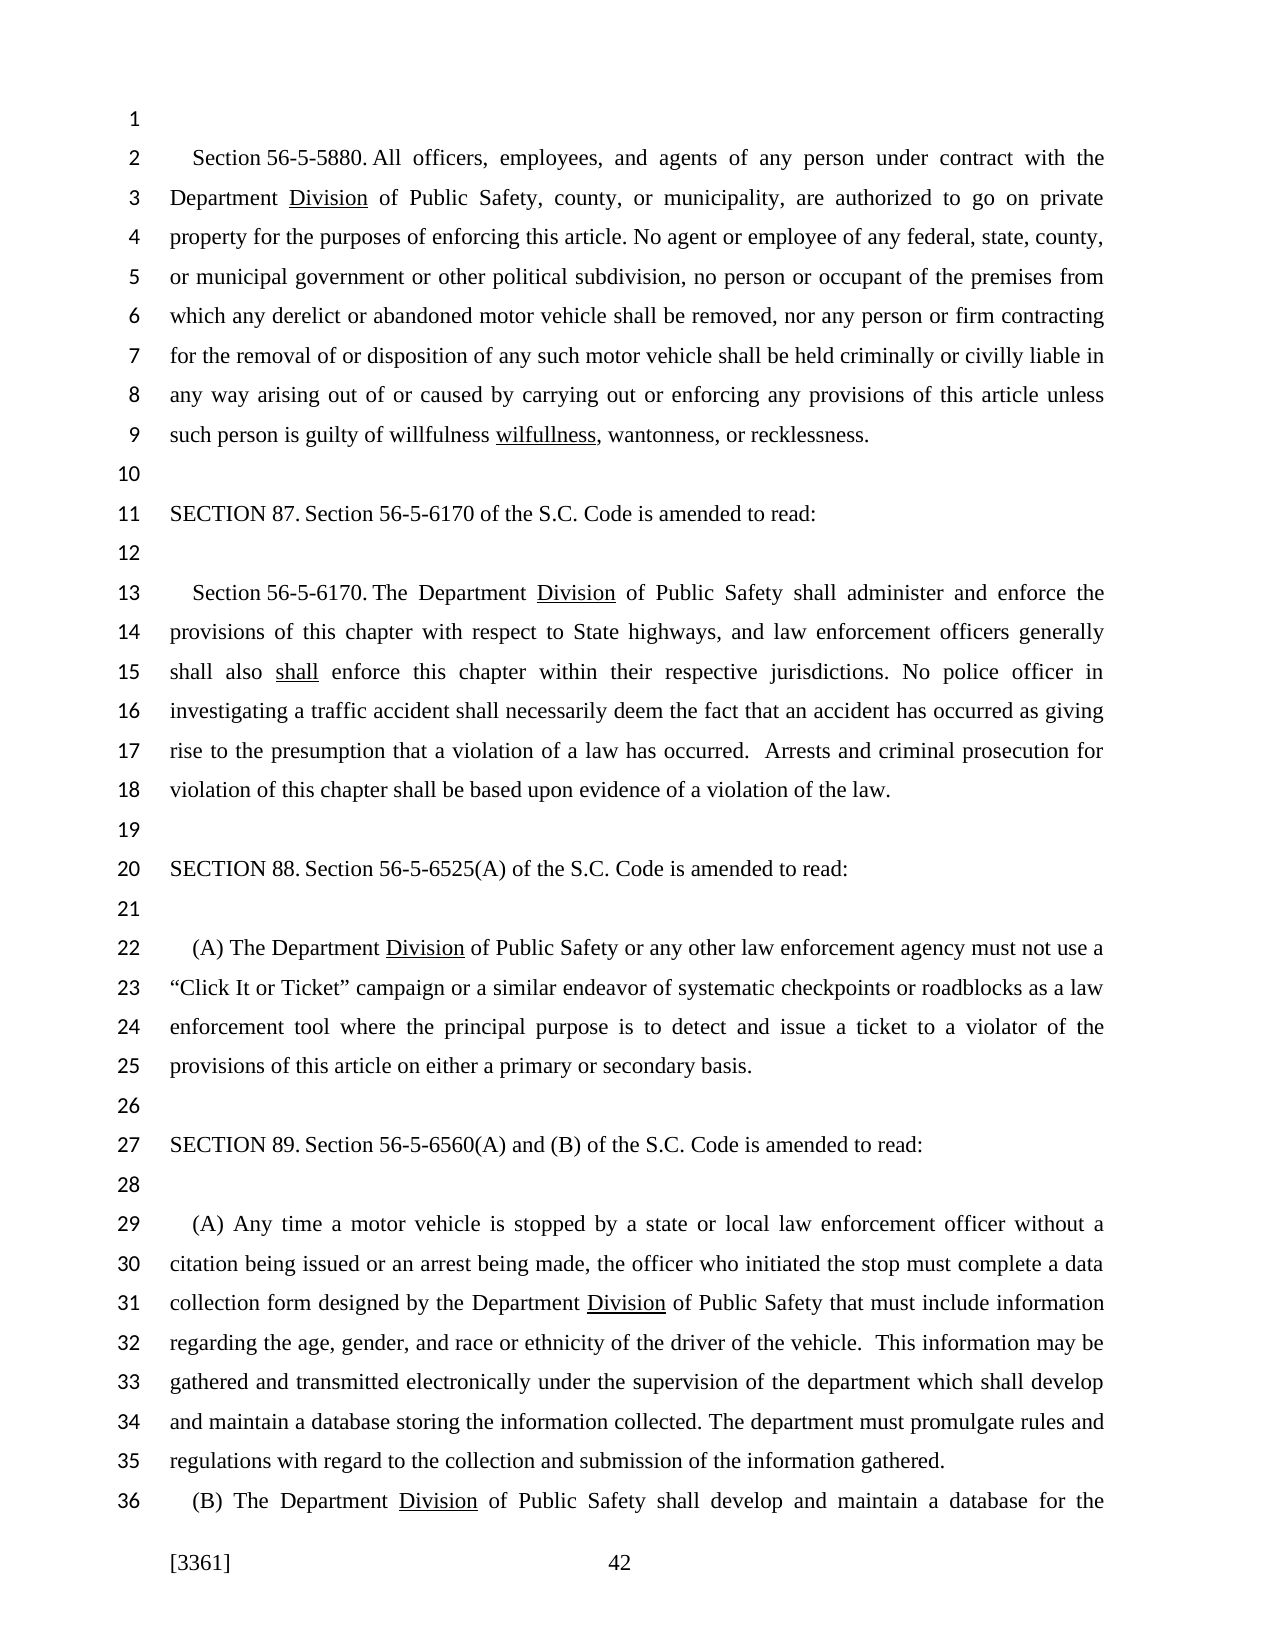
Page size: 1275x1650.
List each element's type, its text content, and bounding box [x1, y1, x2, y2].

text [169, 1487, 1106, 1513]
text (A) Any time a motor vehicle is stopped by a state or local law enforcement officer without a citation being issued or an arrest being made, the officer who initiated the stop must complete a data collection form designed by the Department Division of Public Safety that must include information regarding the age, gender, and race or ethnicity of the driver of the vehicle. This information may be gathered and transmitted electronically under the supervision of the department which shall develop and maintain a database storing the information collected. The department must promulgate rules and regulations with regard to the collection and submission of the information gathered. [169, 1210, 1106, 1474]
text (A) The Department Division of Public Safety or any other law enforcement agency must not use a “Click It or Ticket” campaign or a similar endeavor of systematic checkpoints or roadblocks as a law enforcement tool where the principal purpose is to detect and issue a ticket to a violator of the provisions of this article on either a primary or secondary basis. [169, 934, 1106, 1079]
text Section 56‑5‑5880. All officers, employees, and agents of any person under contract with the Department Division of Public Safety, county, or municipality, are authorized to go on private property for the purposes of enforcing this article. No agent or employee of any federal, state, county, or municipal government or other political subdivision, no person or occupant of the premises from which any derelict or abandoned motor vehicle shall be removed, nor any person or firm contracting for the removal of or disposition of any such motor vehicle shall be held criminally or civilly liable in any way arising out of or caused by carrying out or enforcing any provisions of this article unless such person is guilty of willfulness wilfullness, wantonness, or recklessness. [169, 144, 1106, 447]
text SECTION 87. Section 56‑5‑6170 of the S.C. Code is amended to read: [169, 500, 1106, 526]
text SECTION 88. Section 56‑5‑6525(A) of the S.C. Code is amended to read: [169, 855, 1106, 881]
text SECTION 89. Section 56‑5‑6560(A) and (B) of the S.C. Code is amended to read: [169, 1131, 1106, 1158]
text Section 56‑5‑6170. The Department Division of Public Safety shall administer and enforce the provisions of this chapter with respect to State highways, and law enforcement officers generally shall also shall enforce this chapter within their respective jurisdictions. No police officer in investigating a traffic accident shall necessarily deem the fact that an accident has occurred as giving rise to the presumption that a violation of a law has occurred. Arrests and criminal prosecution for violation of this chapter shall be based upon evidence of a violation of the law. [169, 579, 1106, 802]
